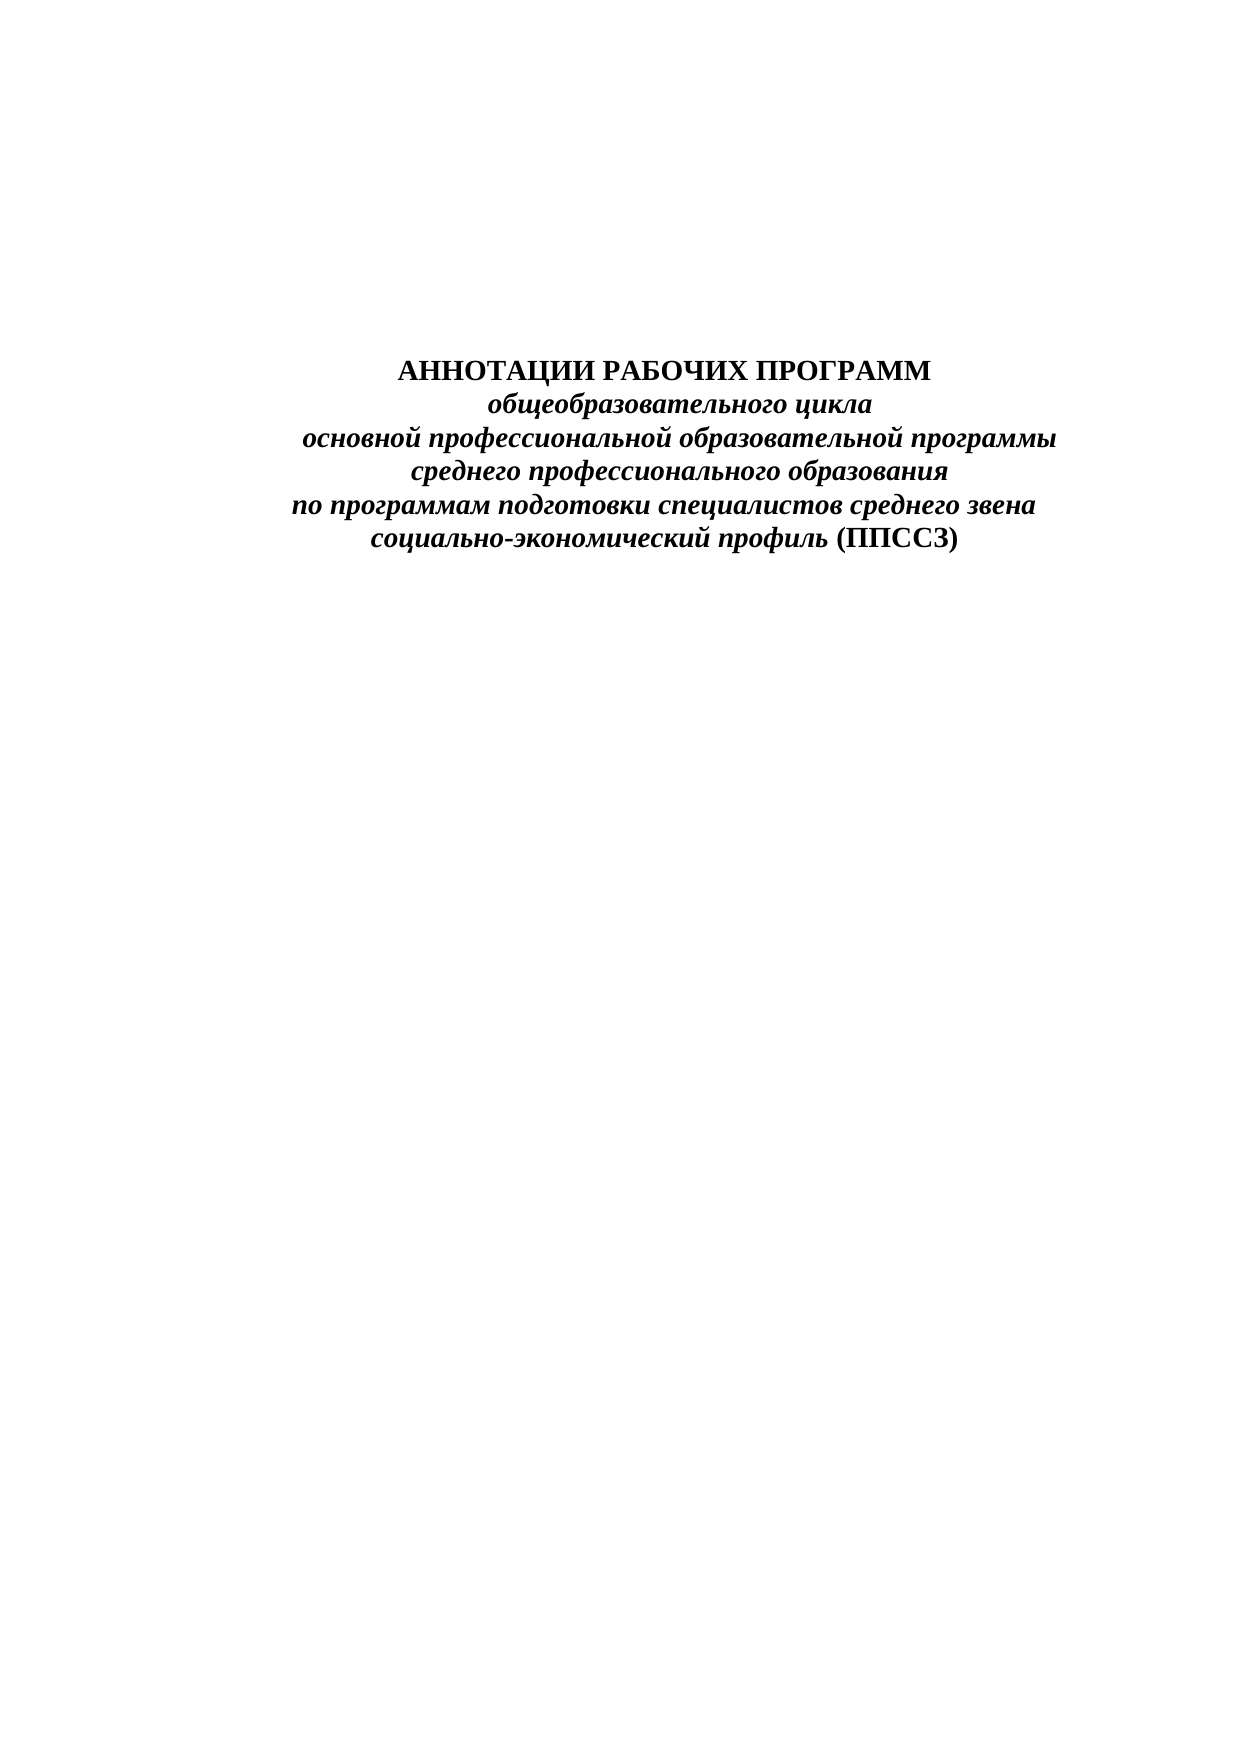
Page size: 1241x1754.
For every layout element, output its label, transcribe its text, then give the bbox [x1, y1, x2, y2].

text по программам подготовки специалистов среднего звена [177, 487, 1152, 521]
text социально-экономический профиль (ППССЗ) [177, 521, 1152, 554]
text общеобразовательного цикла [208, 386, 1152, 420]
text среднего профессионального образования [208, 453, 1152, 487]
text АННОТАЦИИ РАБОЧИХ ПРОГРАММ [177, 353, 1152, 386]
text основной профессиональной образовательной программы [208, 420, 1152, 453]
